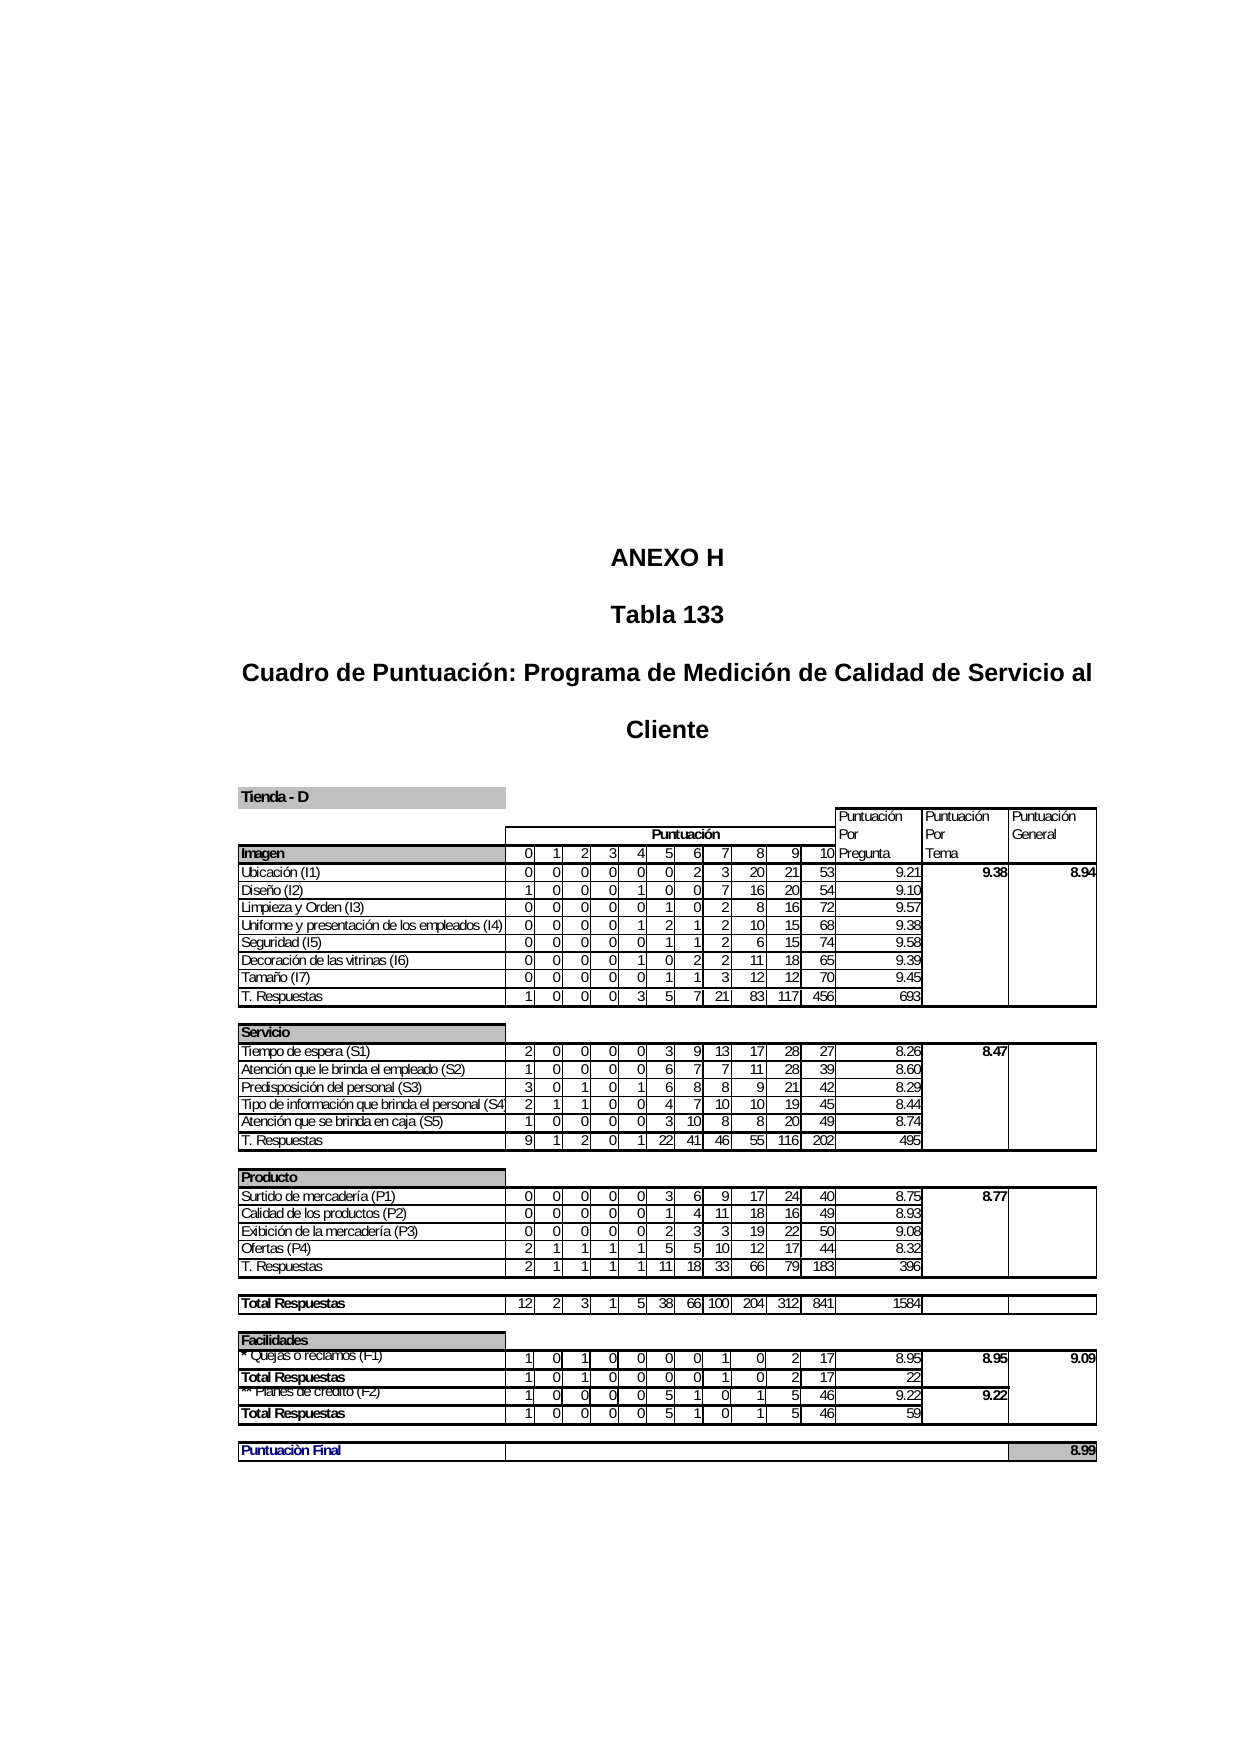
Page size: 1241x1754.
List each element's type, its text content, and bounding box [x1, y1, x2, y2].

text ANEXO H [236, 543, 1098, 572]
text Cuadro de Puntuación: Programa de Medición de Calidad de Servicio al Cliente [236, 658, 1098, 744]
text Tabla 133 [236, 600, 1098, 629]
